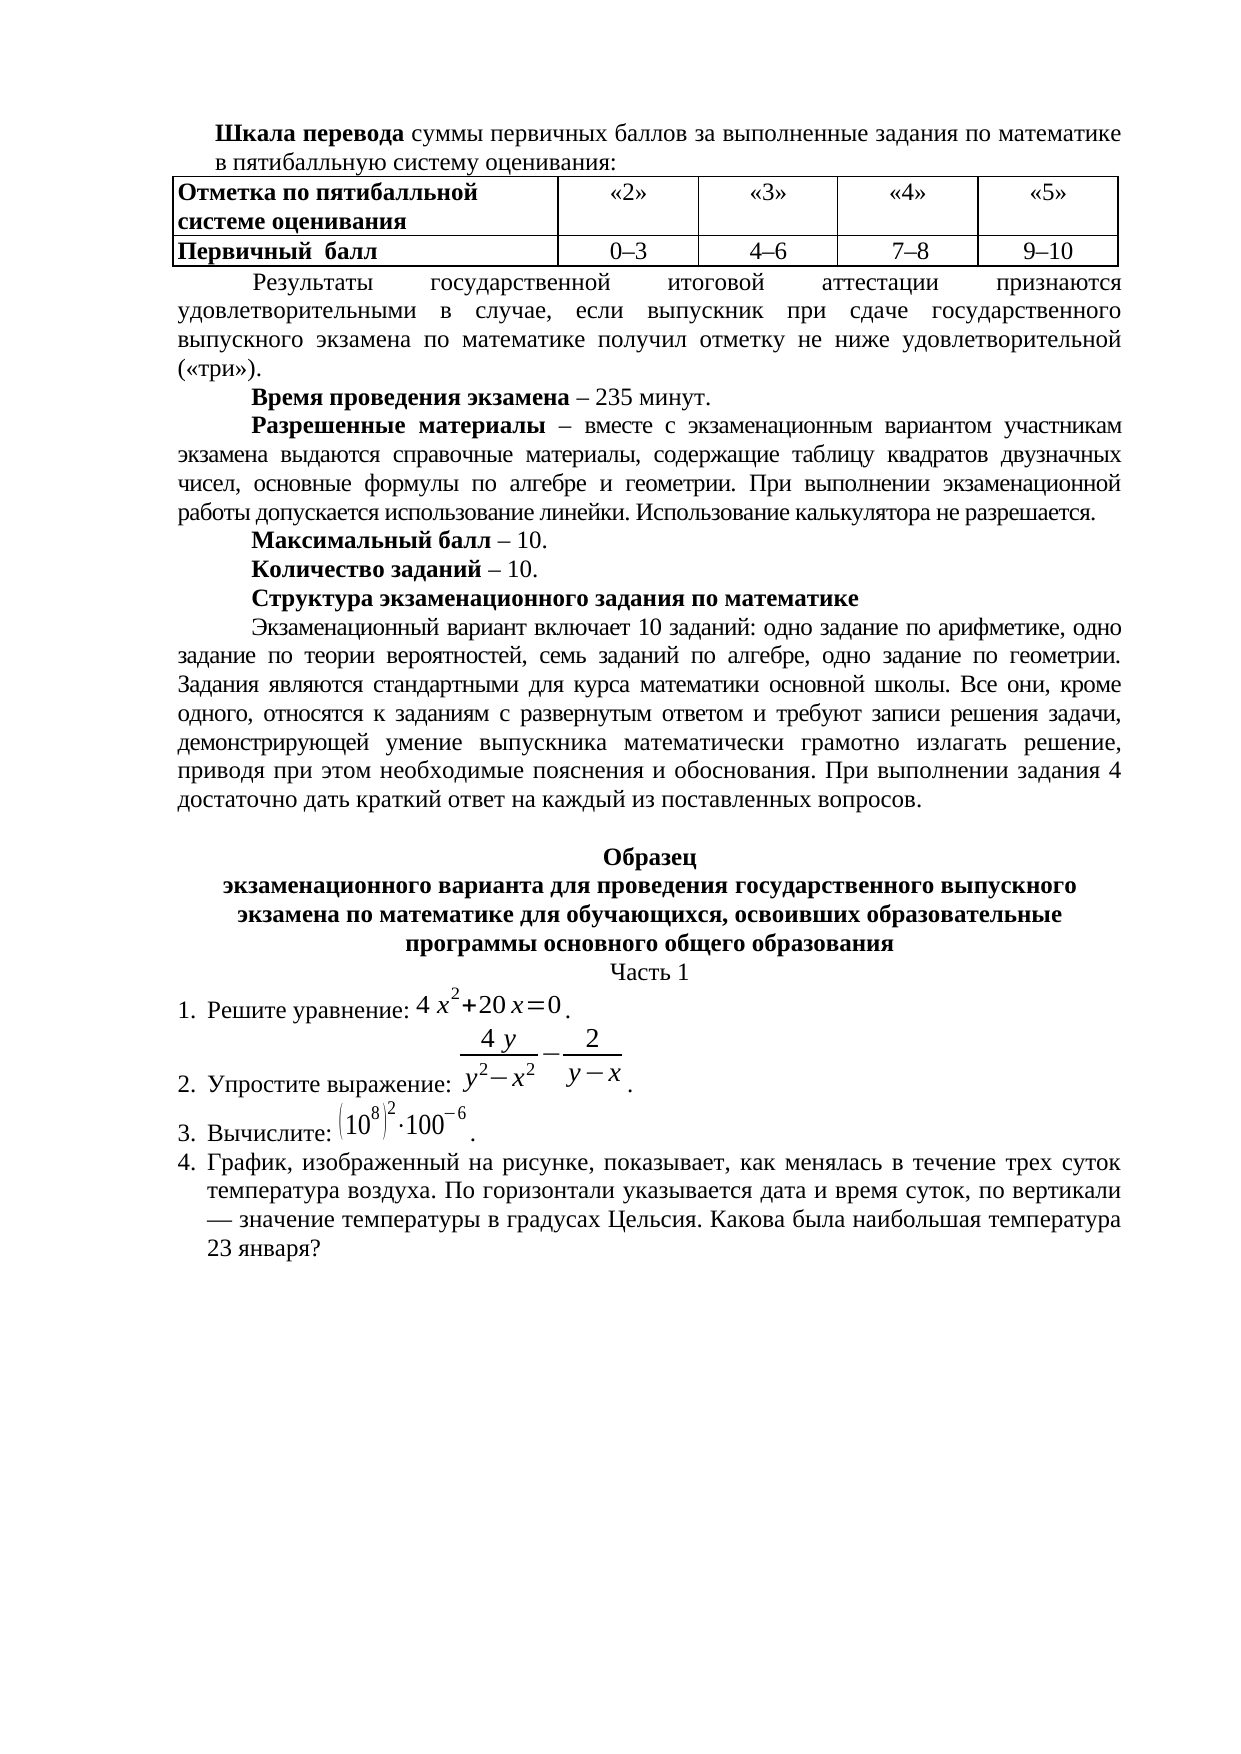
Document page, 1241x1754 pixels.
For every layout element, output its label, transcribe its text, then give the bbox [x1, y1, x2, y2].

text Количество заданий – 10. [177, 554, 1122, 583]
table_header «4» [838, 177, 977, 235]
text Результаты государственной итоговой аттестации признаются удовлетворительными в случае, если выпускник при сдаче государственного выпускного экзамена по математике получил отметку не ниже удовлетворительной («три»). [177, 267, 1122, 382]
table_header «3» [699, 177, 837, 235]
list Решите уравнение: . [177, 985, 1122, 1023]
list Упростите выражение: . [177, 1023, 1122, 1098]
text Экзаменационный вариант включает 10 заданий: одно задание по арифметике, одно задание по теории вероятностей, семь заданий по алгебре, одно задание по геометрии. Задания являются стандартными для курса математики основной школы. Все они, кроме одного, относятся к заданиям с развернутым ответом и требуют записи решения задачи, демонстрирующей умение выпускника математически грамотно излагать решение, приводя при этом необходимые пояснения и обоснования. При выполнении задания 4 достаточно дать краткий ответ на каждый из поставленных вопросов. [177, 612, 1122, 813]
table_cell 0–3 [559, 236, 698, 265]
table_cell Первичный балл [174, 236, 557, 265]
text Время проведения экзамена – 235 минут. [177, 382, 1122, 410]
text Разрешенные материалы – вместе с экзаменационным вариантом участникам экзамена выдаются справочные материалы, содержащие таблицу квадратов двузначных чисел, основные формулы по алгебре и геометрии. При выполнении экзаменационной работы допускается использование линейки. Использование калькулятора не разрешается. [177, 410, 1122, 525]
text Часть 1 [177, 957, 1122, 985]
text Структура экзаменационного задания по математике [177, 583, 1122, 612]
list График, изображенный на рисунке, показывает, как менялась в течение трех суток температура воздуха. По горизонтали указывается дата и время суток, по вертикали — значение температуры в градусах Цельсия. Какова была наибольшая температура 23 января? [177, 1147, 1122, 1262]
text Шкала перевода суммы первичных баллов за выполненные задания по математике в пятибалльную систему оценивания: [215, 118, 1122, 176]
table_cell 4–6 [699, 236, 837, 265]
table_header Отметка по пятибалльной системе оценивания [174, 177, 557, 235]
table_cell 9–10 [979, 236, 1117, 265]
table_cell 7–8 [838, 236, 977, 265]
text экзаменационного варианта для проведения государственного выпускного экзамена по математике для обучающихся, освоивших образовательные программы основного общего образования [177, 870, 1122, 957]
text Максимальный балл – 10. [177, 525, 1122, 554]
table_header «5» [979, 177, 1117, 235]
table_header «2» [559, 177, 698, 235]
list Вычислите: . [177, 1098, 1122, 1147]
text Образец [177, 842, 1122, 870]
